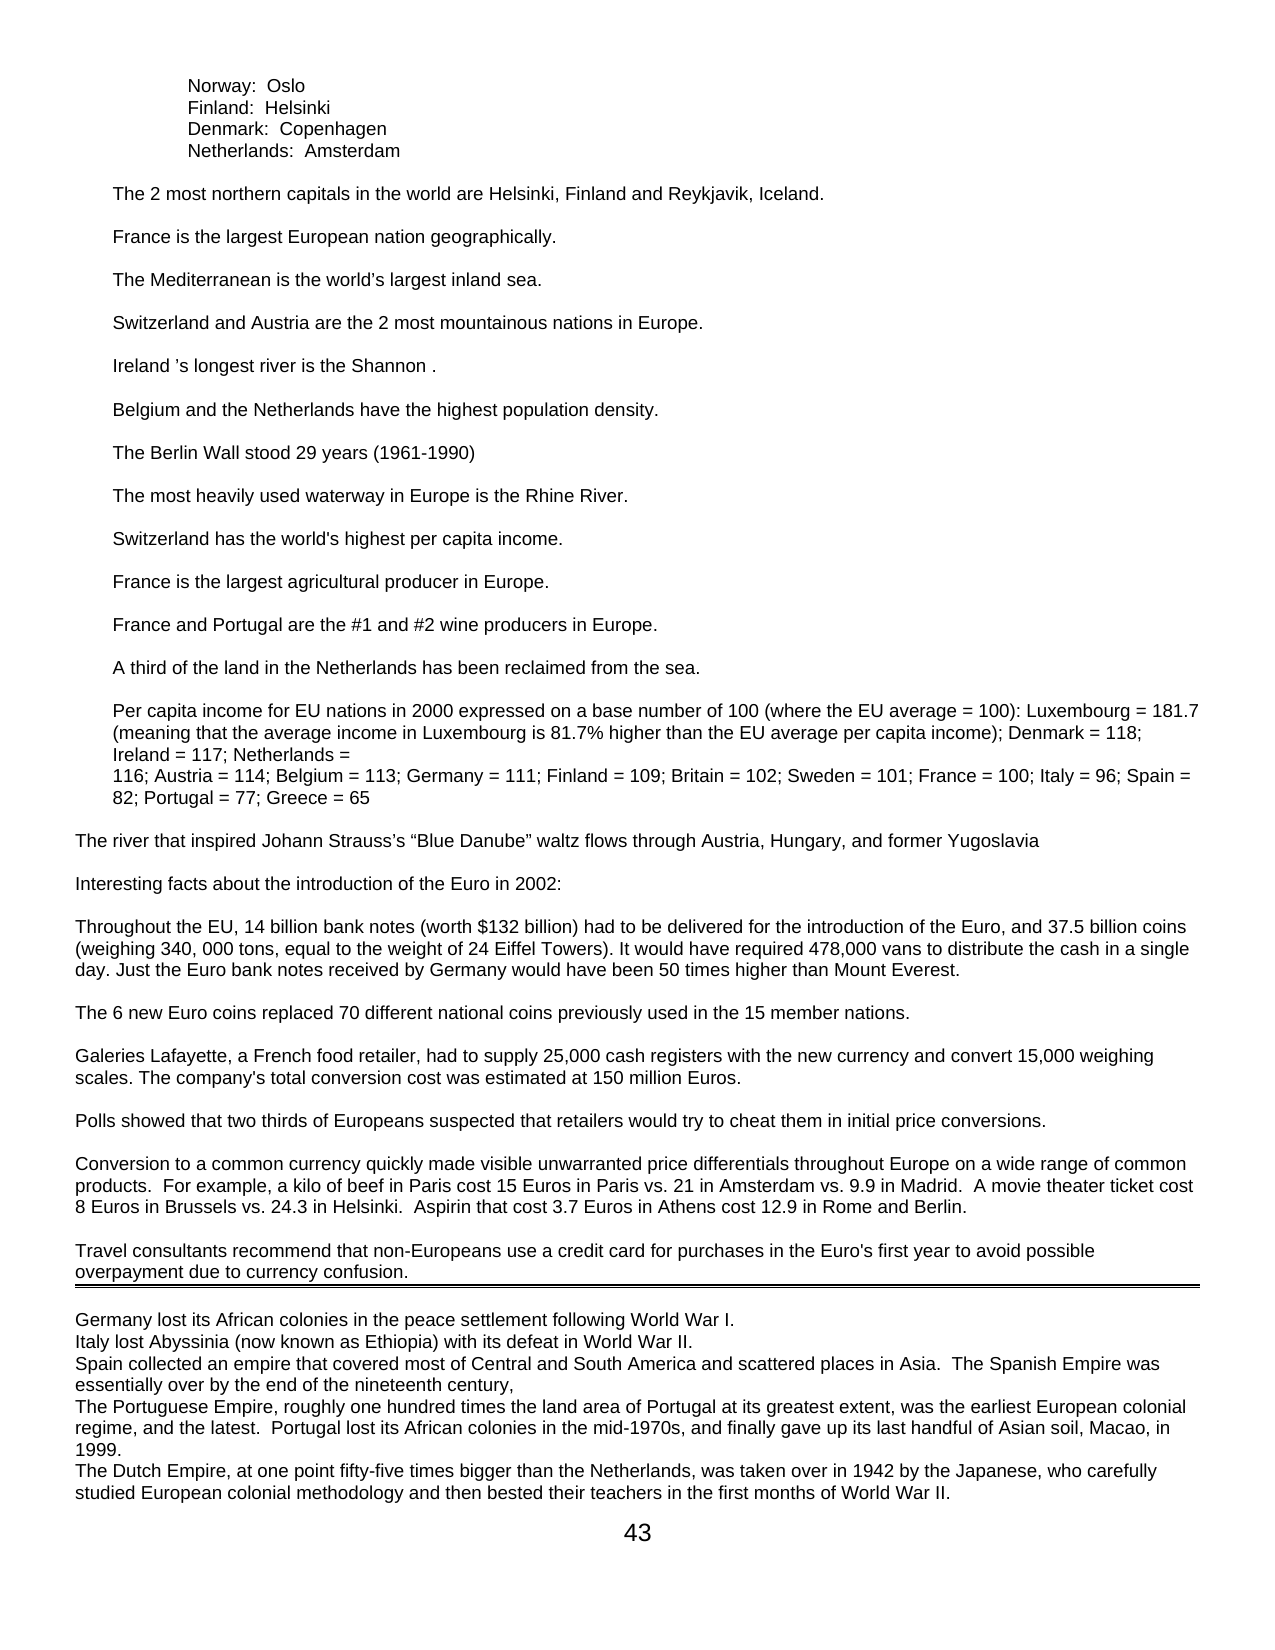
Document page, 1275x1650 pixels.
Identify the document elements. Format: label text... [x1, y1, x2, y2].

text The Dutch Empire, at one point fifty-five times bigger than the Netherlands, was taken over in 1942 by the Japanese, who carefully studied European colonial methodology and then bested their teachers in the first months of World War II. [75, 1460, 1200, 1503]
text The Portuguese Empire, roughly one hundred times the land area of Portugal at its greatest extent, was the earliest European colonial regime, and the latest. Portugal lost its African colonies in the mid-1970s, and finally gave up its last handful of Asian soil, Macao, in 1999. [75, 1396, 1200, 1460]
text Italy lost Abyssinia (now known as Ethiopia) with its defeat in World War II. [75, 1331, 1200, 1352]
text Travel consultants recommend that non-Europeans use a credit card for purchases in the Euro's first year to avoid possible overpayment due to currency confusion. [75, 1239, 1200, 1284]
text Denmark: Copenhagen [187, 118, 1200, 140]
text The river that inspired Johann Strauss’s “Blue Danube” waltz flows through Austria, Hungary, and former Yugoslavia [75, 830, 1200, 851]
text Germany lost its African colonies in the peace settlement following World War I. [75, 1309, 1200, 1331]
text Netherlands: Amsterdam [187, 140, 1200, 161]
text France is the largest agricultural producer in Europe. [112, 571, 1200, 592]
text Norway: Oslo [187, 75, 1200, 97]
text Belgium and the Netherlands have the highest population density. [112, 398, 1200, 420]
text Throughout the EU, 14 billion bank notes (worth $132 billion) had to be delivered for the introduction of the Euro, and 37.5 billion coins (weighing 340, 000 tons, equal to the weight of 24 Eiffel Towers). It would have required 478,000 vans to distribute the cash in a single day. Just the Euro bank notes received by Germany would have been 50 times higher than Mount Everest. [75, 916, 1200, 981]
text 116; Austria = 114; Belgium = 113; Germany = 111; Finland = 109; Britain = 102; Sweden = 101; France = 100; Italy = 96; Spain = 82; Portugal = 77; Greece = 65 [112, 765, 1200, 808]
text Polls showed that two thirds of Europeans suspected that retailers would try to cheat them in initial price conversions. [75, 1110, 1200, 1132]
text France is the largest European nation geographically. [112, 226, 1200, 247]
text Switzerland has the world's highest per capita income. [112, 528, 1200, 549]
text The Berlin Wall stood 29 years (1961-1990) [112, 442, 1200, 463]
text Conversion to a common currency quickly made visible unwarranted price differentials throughout Europe on a wide range of common products. For example, a kilo of beef in Paris cost 15 Euros in Paris vs. 21 in Amsterdam vs. 9.9 in Madrid. A movie theater ticket cost 8 Euros in Brussels vs. 24.3 in Helsinki. Aspirin that cost 3.7 Euros in Athens cost 12.9 in Rome and Berlin. [75, 1153, 1200, 1218]
text The 6 new Euro coins replaced 70 different national coins previously used in the 15 member nations. [75, 1002, 1200, 1024]
text France and Portugal are the #1 and #2 wine producers in Europe. [112, 614, 1200, 636]
text Interesting facts about the introduction of the Euro in 2002: [75, 873, 1200, 894]
text The most heavily used waterway in Europe is the Rhine River. [112, 485, 1200, 506]
text Ireland ’s longest river is the Shannon . [112, 355, 1200, 377]
text A third of the land in the Netherlands has been reclaimed from the sea. [112, 657, 1200, 679]
text The Mediterranean is the world’s largest inland sea. [112, 269, 1200, 291]
text Per capita income for EU nations in 2000 expressed on a base number of 100 (where the EU average = 100): Luxembourg = 181.7 (meaning that the average income in Luxembourg is 81.7% higher than the EU average per capita income); Denmark = 118; Ireland = 117; Netherlands = [112, 700, 1200, 765]
text Finland: Helsinki [187, 97, 1200, 118]
text Galeries Lafayette, a French food retailer, had to supply 25,000 cash registers with the new currency and convert 15,000 weighing scales. The company's total conversion cost was estimated at 150 million Euros. [75, 1045, 1200, 1088]
text The 2 most northern capitals in the world are Helsinki, Finland and Reykjavik, Iceland. [112, 183, 1200, 204]
text Switzerland and Austria are the 2 most mountainous nations in Europe. [112, 312, 1200, 334]
text Spain collected an empire that covered most of Central and South America and scattered places in Asia. The Spanish Empire was essentially over by the end of the nineteenth century, [75, 1352, 1200, 1396]
